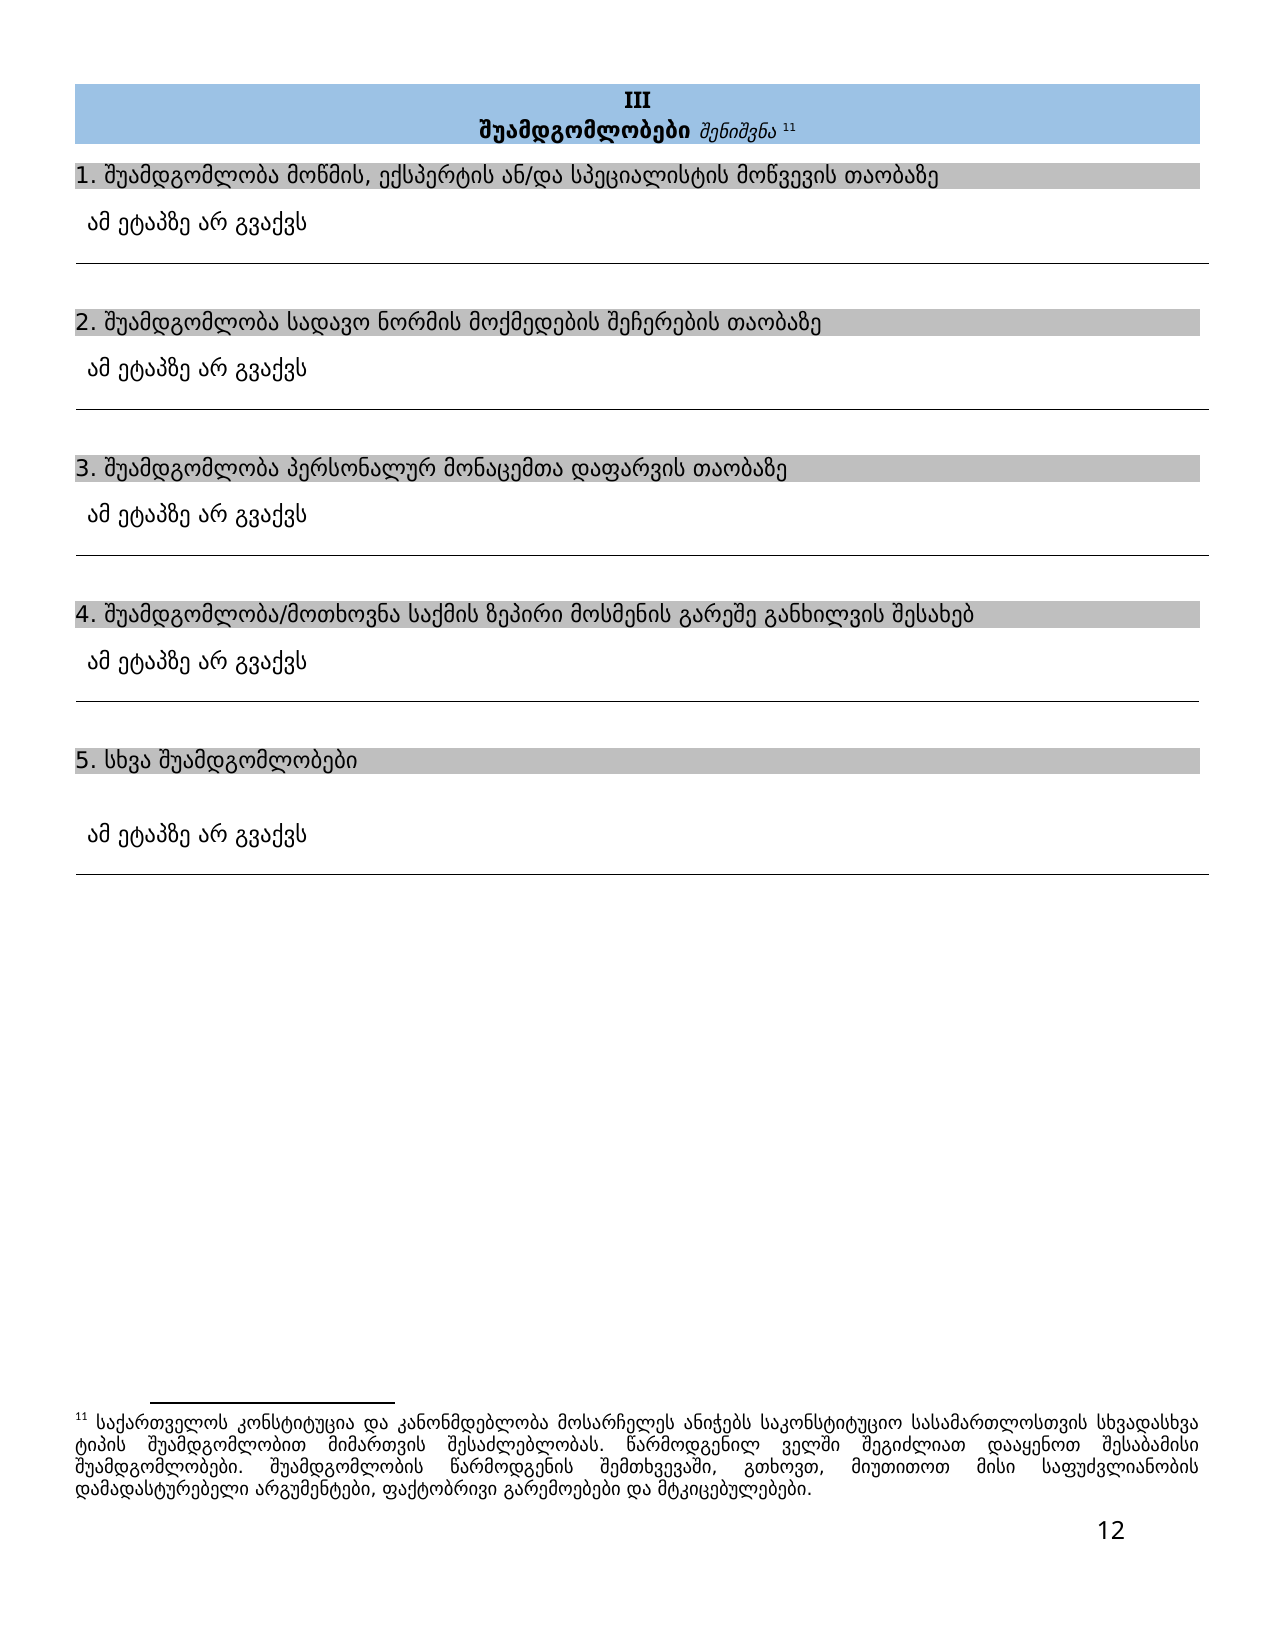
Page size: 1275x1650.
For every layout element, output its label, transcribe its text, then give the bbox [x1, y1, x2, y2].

text 5. სხვა შუამდგომლობები [75, 748, 1200, 774]
text 4. შუამდგომლობა/მოთხოვნა საქმის ზეპირი მოსმენის გარეშე განხილვის შესახებ [75, 601, 1200, 628]
text 3. შუამდგომლობა პერსონალურ მონაცემთა დაფარვის თაობაზე [75, 455, 1200, 482]
table_header ამ ეტაპზე არ გვაქვს [76, 794, 1209, 874]
table_header ამ ეტაპზე არ გვაქვს [76, 502, 1209, 555]
table_header ამ ეტაპზე არ გვაქვს [76, 355, 1209, 409]
text 1. შუამდგომლობა მოწმის, ექსპერტის ან/და სპეციალისტის მოწვევის თაობაზე [75, 163, 1200, 189]
text 2. შუამდგომლობა სადავო ნორმის მოქმედების შეჩერების თაობაზე [75, 309, 1200, 336]
text III შუამდგომლობები შენიშვნა [75, 84, 1200, 144]
table_header ამ ეტაპზე არ გვაქვს [76, 209, 1209, 262]
table_header ამ ეტაპზე არ გვაქვს [76, 648, 1199, 701]
